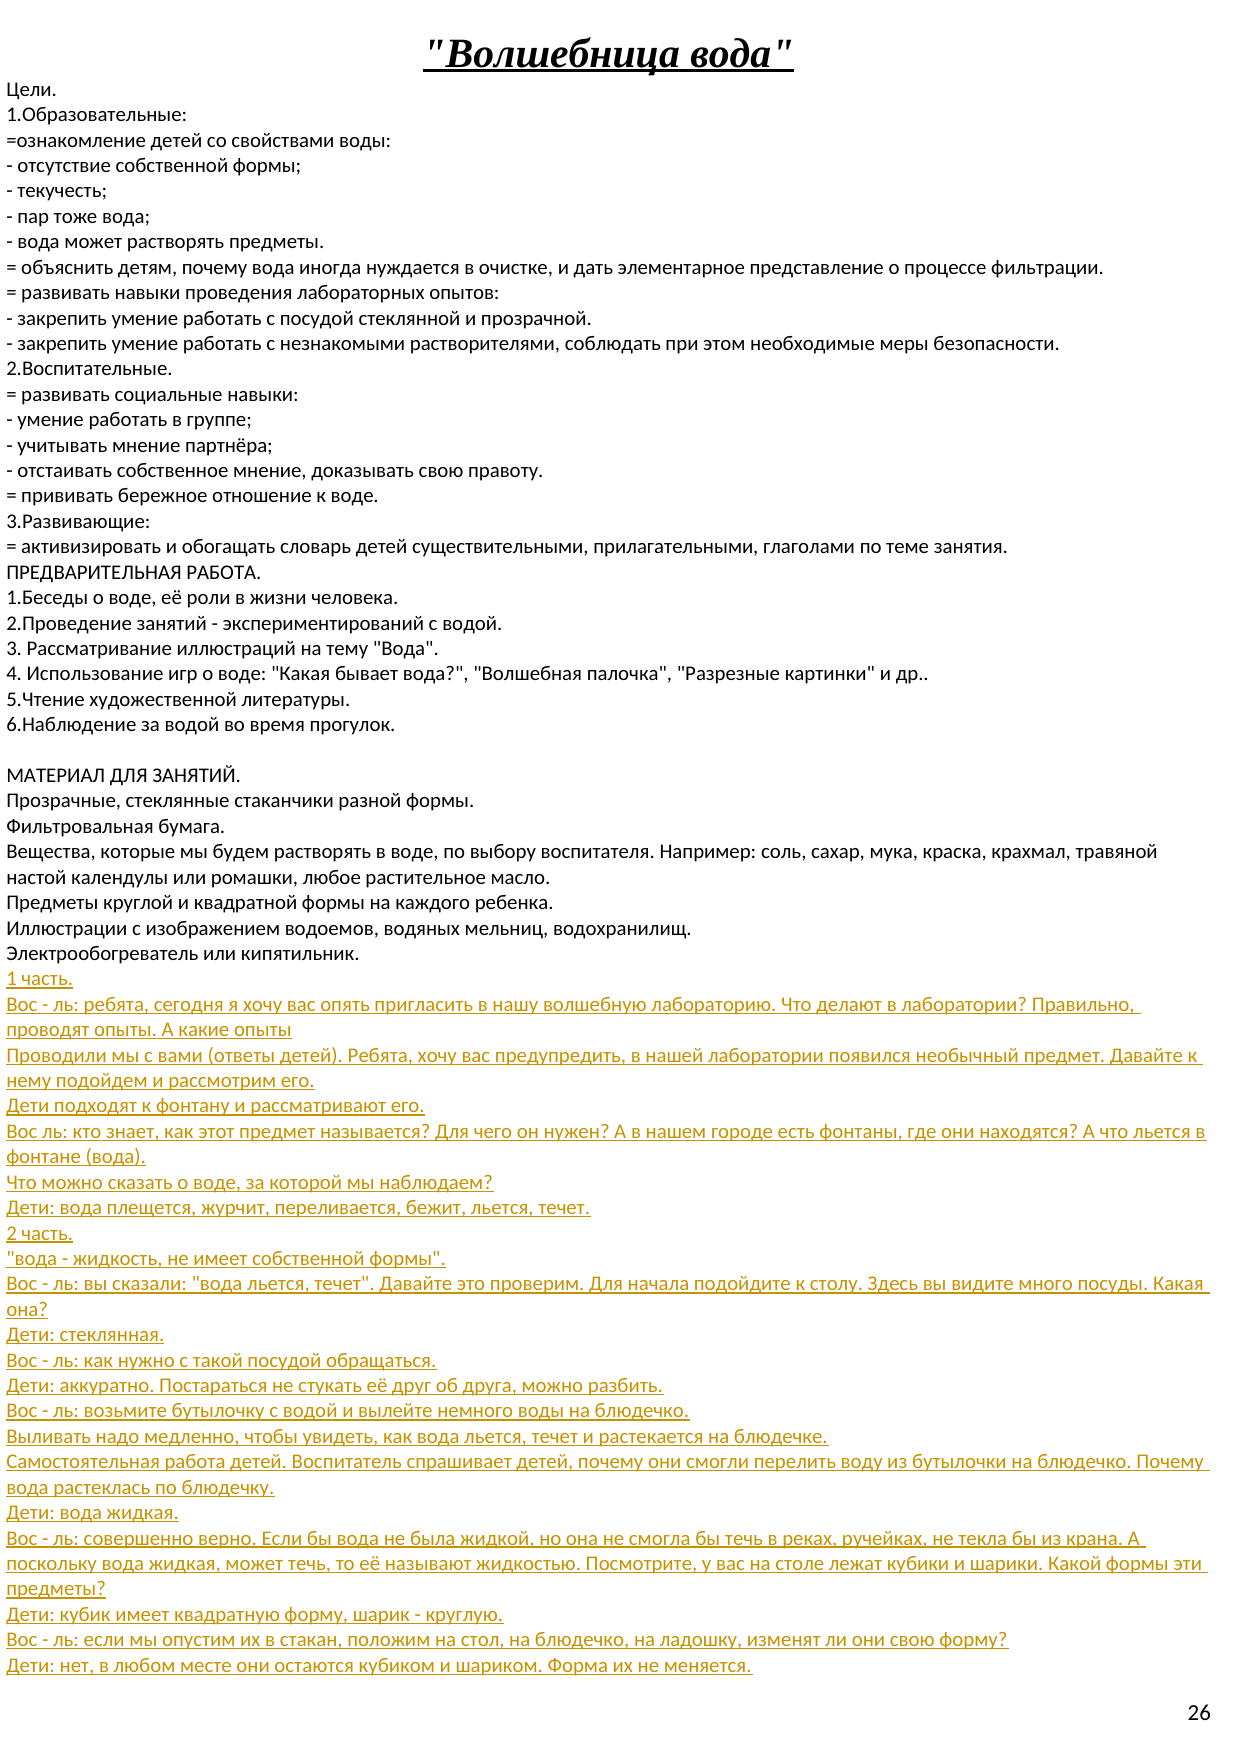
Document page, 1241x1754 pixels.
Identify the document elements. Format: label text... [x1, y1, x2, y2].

text - отсутствие собственной формы; [6, 152, 1211, 178]
text = прививать бережное отношение к воде. [6, 483, 1211, 508]
text - учитывать мнение партнёра; [6, 432, 1211, 457]
text - пар тоже вода; [6, 203, 1211, 228]
text ПРЕДВАРИТЕЛЬНАЯ РАБОТА. [6, 559, 1211, 584]
text 2.Проведение занятий - экспериментирований с водой. [6, 610, 1211, 635]
text Фильтровальная бумага. [6, 813, 1211, 838]
text =ознакомление детей со свойствами воды: [6, 127, 1211, 152]
text 3.Развивающие: [6, 508, 1211, 533]
text Иллюстрации с изображением водоемов, водяных мельниц, водохранилищ. [6, 915, 1211, 940]
text = активизировать и обогащать словарь детей существительными, прилагательными, глаголами по теме занятия. [6, 533, 1211, 559]
text - текучесть; [6, 178, 1211, 203]
text - отстаивать собственное мнение, доказывать свою правоту. [6, 457, 1211, 483]
text Электрообогреватель или кипятильник. [6, 940, 1211, 966]
text 5.Чтение художественной литературы. [6, 686, 1211, 711]
text 4. Использование игр о воде: "Какая бывает вода?", "Волшебная палочка", "Разрезные картинки" и др.. [6, 661, 1211, 686]
text = объяснить детям, почему вода иногда нуждается в очистке, и дать элементарное представление о процессе фильтрации. [6, 254, 1211, 279]
text 1.Беседы о воде, её роли в жизни человека. [6, 584, 1211, 610]
text 2.Воспитательные. [6, 356, 1211, 381]
text = развивать навыки проведения лабораторных опытов: [6, 279, 1211, 305]
text 3. Рассматривание иллюстраций на тему "Вода". [6, 635, 1211, 661]
text "Волшебница вода" [6, 28, 1211, 76]
text Предметы круглой и квадратной формы на каждого ребенка. [6, 889, 1211, 915]
text 6.Наблюдение за водой во время прогулок. [6, 711, 1211, 737]
text - вода может растворять предметы. [6, 228, 1211, 254]
text - умение работать в группе; [6, 406, 1211, 432]
text - закрепить умение работать с незнакомыми растворителями, соблюдать при этом необходимые меры безопасности. [6, 330, 1211, 356]
text Вещества, которые мы будем растворять в воде, по выбору воспитателя. Например: соль, сахар, мука, краска, крахмал, травяной настой календулы или ромашки, любое растительное масло. [6, 838, 1211, 889]
text Цели. [6, 76, 1211, 101]
text - закрепить умение работать с посудой стеклянной и прозрачной. [6, 305, 1211, 330]
text Прозрачные, стеклянные стаканчики разной формы. [6, 788, 1211, 813]
text = развивать социальные навыки: [6, 381, 1211, 406]
text МАТЕРИАЛ ДЛЯ ЗАНЯТИЙ. [6, 762, 1211, 788]
text 1.Образовательные: [6, 101, 1211, 127]
